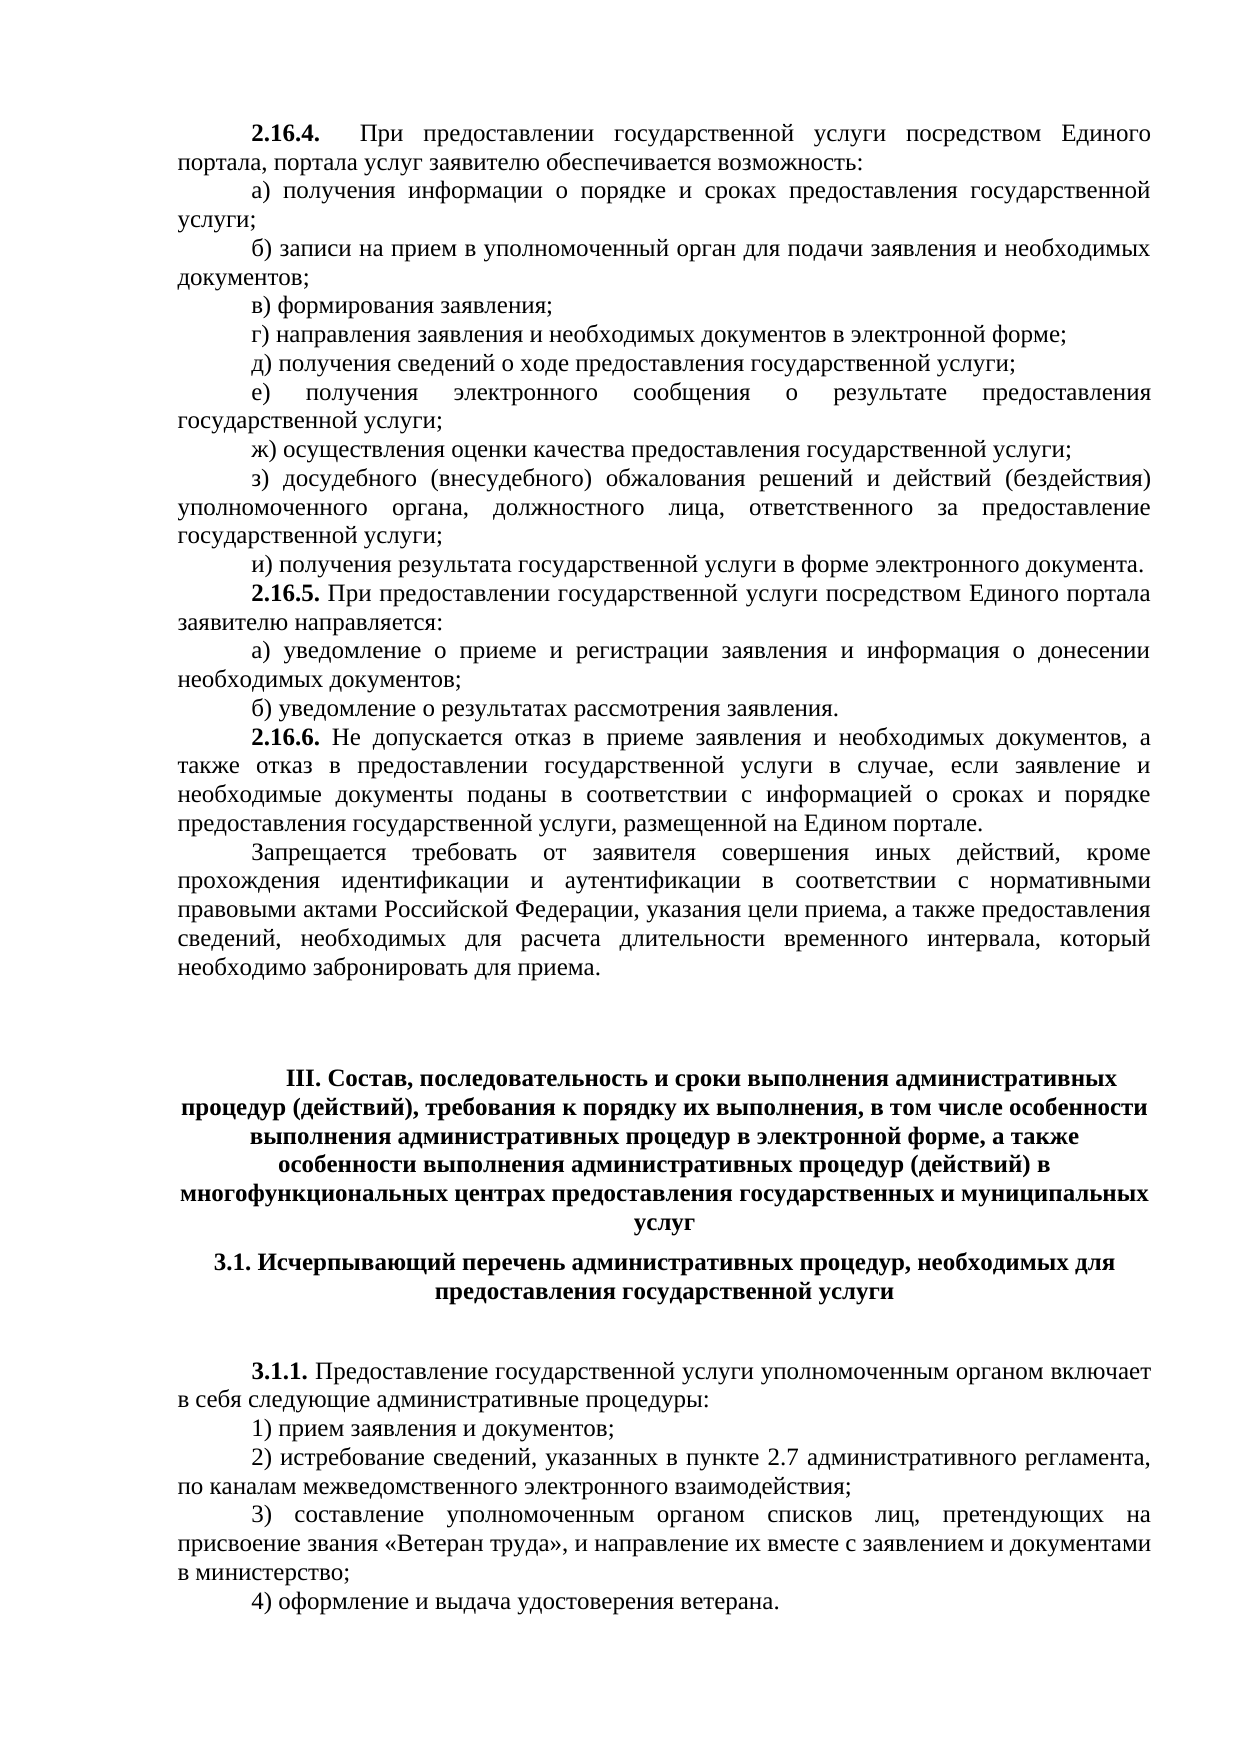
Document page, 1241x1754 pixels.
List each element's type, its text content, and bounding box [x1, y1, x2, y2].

text б) уведомление о результатах рассмотрения заявления. [177, 693, 1152, 722]
text 2.16.6. Не допускается отказ в приеме заявления и необходимых документов, а также отказ в предоставлении государственной услуги в случае, если заявление и необходимые документы поданы в соответствии с информацией о сроках и порядке предоставления государственной услуги, размещенной на Едином портале. [177, 722, 1152, 837]
text Запрещается требовать от заявителя совершения иных действий, кроме прохождения идентификации и аутентификации в соответствии с нормативными правовыми актами Российской Федерации, указания цели приема, а также предоставления сведений, необходимых для расчета длительности временного интервала, который необходимо забронировать для приема. [177, 837, 1152, 981]
text в) формирования заявления; [177, 291, 1152, 319]
text з) досудебного (внесудебного) обжалования решений и действий (бездействия) уполномоченного органа, должностного лица, ответственного за предоставление государственной услуги; [177, 463, 1152, 549]
text 2) истребование сведений, указанных в пункте 2.7 административного регламента, по каналам межведомственного электронного взаимодействия; [177, 1442, 1152, 1499]
text 3) составление уполномоченным органом списков лиц, претендующих на присвоение звания «Ветеран труда», и направление их вместе с заявлением и документами в министерство; [177, 1499, 1152, 1586]
text д) получения сведений о ходе предоставления государственной услуги; [177, 348, 1152, 377]
text е) получения электронного сообщения о результате предоставления государственной услуги; [177, 377, 1152, 434]
text а) уведомление о приеме и регистрации заявления и информация о донесении необходимых документов; [177, 636, 1152, 693]
text 2.16.5. При предоставлении государственной услуги посредством Единого портала заявителю направляется: [177, 578, 1152, 636]
text 3.1.1. Предоставление государственной услуги уполномоченным органом включает в себя следующие административные процедуры: [177, 1356, 1152, 1413]
text б) записи на прием в уполномоченный орган для подачи заявления и необходимых документов; [177, 233, 1152, 291]
text 1) прием заявления и документов; [177, 1413, 1152, 1442]
text 3.1. Исчерпывающий перечень административных процедур, необходимых для предоставления государственной услуги [177, 1247, 1152, 1304]
text ж) осуществления оценки качества предоставления государственной услуги; [177, 434, 1152, 463]
text г) направления заявления и необходимых документов в электронной форме; [177, 319, 1152, 348]
text и) получения результата государственной услуги в форме электронного документа. [177, 549, 1152, 578]
text а) получения информации о порядке и сроках предоставления государственной услуги; [177, 176, 1152, 233]
text 2.16.4. При предоставлении государственной услуги посредством Единого портала, портала услуг заявителю обеспечивается возможность: [177, 118, 1152, 176]
text 4) оформление и выдача удостоверения ветерана. [177, 1586, 1152, 1614]
text III. Состав, последовательность и сроки выполнения административных процедур (действий), требования к порядку их выполнения, в том числе особенности выполнения административных процедур в электронной форме, а также особенности выполнения административных процедур (действий) в многофункциональных центрах предоставления государственных и муниципальных услуг [177, 1063, 1152, 1236]
